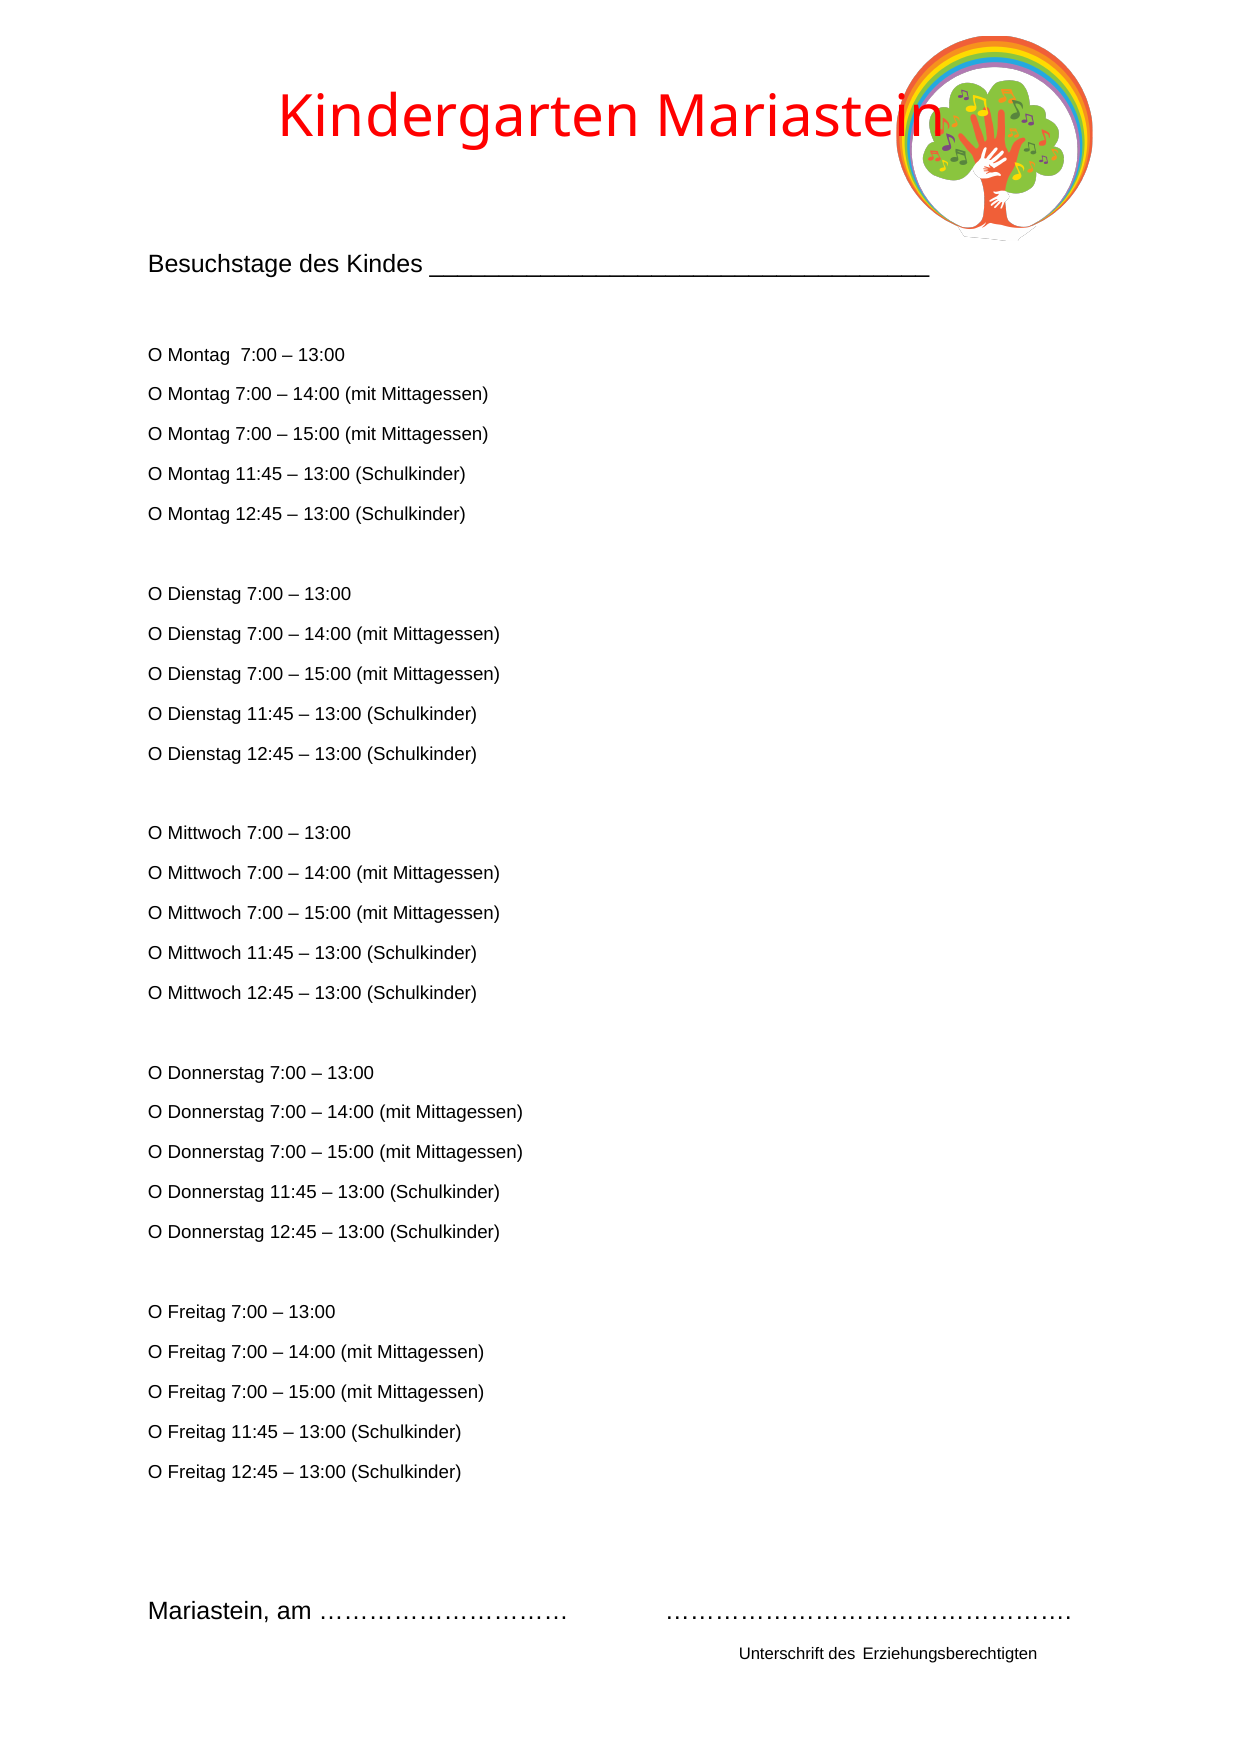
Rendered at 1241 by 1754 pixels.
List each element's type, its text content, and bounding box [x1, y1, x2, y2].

text O Mittwoch 7:00 – 13:00 [148, 822, 1093, 844]
text Mariastein, am ………………………… …………………………………………. [148, 1596, 1093, 1624]
text O Dienstag 12:45 – 13:00 (Schulkinder) [148, 742, 1093, 764]
text O Freitag 7:00 – 14:00 (mit Mittagessen) [148, 1341, 1093, 1362]
text O Mittwoch 12:45 – 13:00 (Schulkinder) [148, 982, 1093, 1003]
text O Dienstag 11:45 – 13:00 (Schulkinder) [148, 702, 1093, 724]
text O Donnerstag 11:45 – 13:00 (Schulkinder) [148, 1181, 1093, 1203]
text O Montag 11:45 – 13:00 (Schulkinder) [148, 463, 1093, 484]
text O Donnerstag 7:00 – 14:00 (mit Mittagessen) [148, 1101, 1093, 1123]
text O Montag 7:00 – 15:00 (mit Mittagessen) [148, 423, 1093, 445]
text O Donnerstag 12:45 – 13:00 (Schulkinder) [148, 1221, 1093, 1243]
text O Freitag 12:45 – 13:00 (Schulkinder) [148, 1460, 1093, 1482]
text O Montag 7:00 – 14:00 (mit Mittagessen) [148, 383, 1093, 405]
text O Montag 7:00 – 13:00 [148, 343, 1093, 365]
text O Freitag 11:45 – 13:00 (Schulkinder) [148, 1421, 1093, 1442]
text O Mittwoch 7:00 – 14:00 (mit Mittagessen) [148, 862, 1093, 883]
text O Montag 12:45 – 13:00 (Schulkinder) [148, 503, 1093, 524]
text O Freitag 7:00 – 15:00 (mit Mittagessen) [148, 1381, 1093, 1402]
text Unterschrift des Erziehungsberechtigten [148, 1643, 1093, 1663]
text O Donnerstag 7:00 – 15:00 (mit Mittagessen) [148, 1141, 1093, 1163]
text O Donnerstag 7:00 – 13:00 [148, 1061, 1093, 1083]
text O Dienstag 7:00 – 15:00 (mit Mittagessen) [148, 662, 1093, 684]
text O Dienstag 7:00 – 14:00 (mit Mittagessen) [148, 623, 1093, 644]
text O Dienstag 7:00 – 13:00 [148, 583, 1093, 604]
text O Mittwoch 7:00 – 15:00 (mit Mittagessen) [148, 902, 1093, 923]
text Besuchstage des Kindes ____________________________________ [148, 249, 1093, 277]
text O Mittwoch 11:45 – 13:00 (Schulkinder) [148, 942, 1093, 963]
text O Freitag 7:00 – 13:00 [148, 1301, 1093, 1322]
